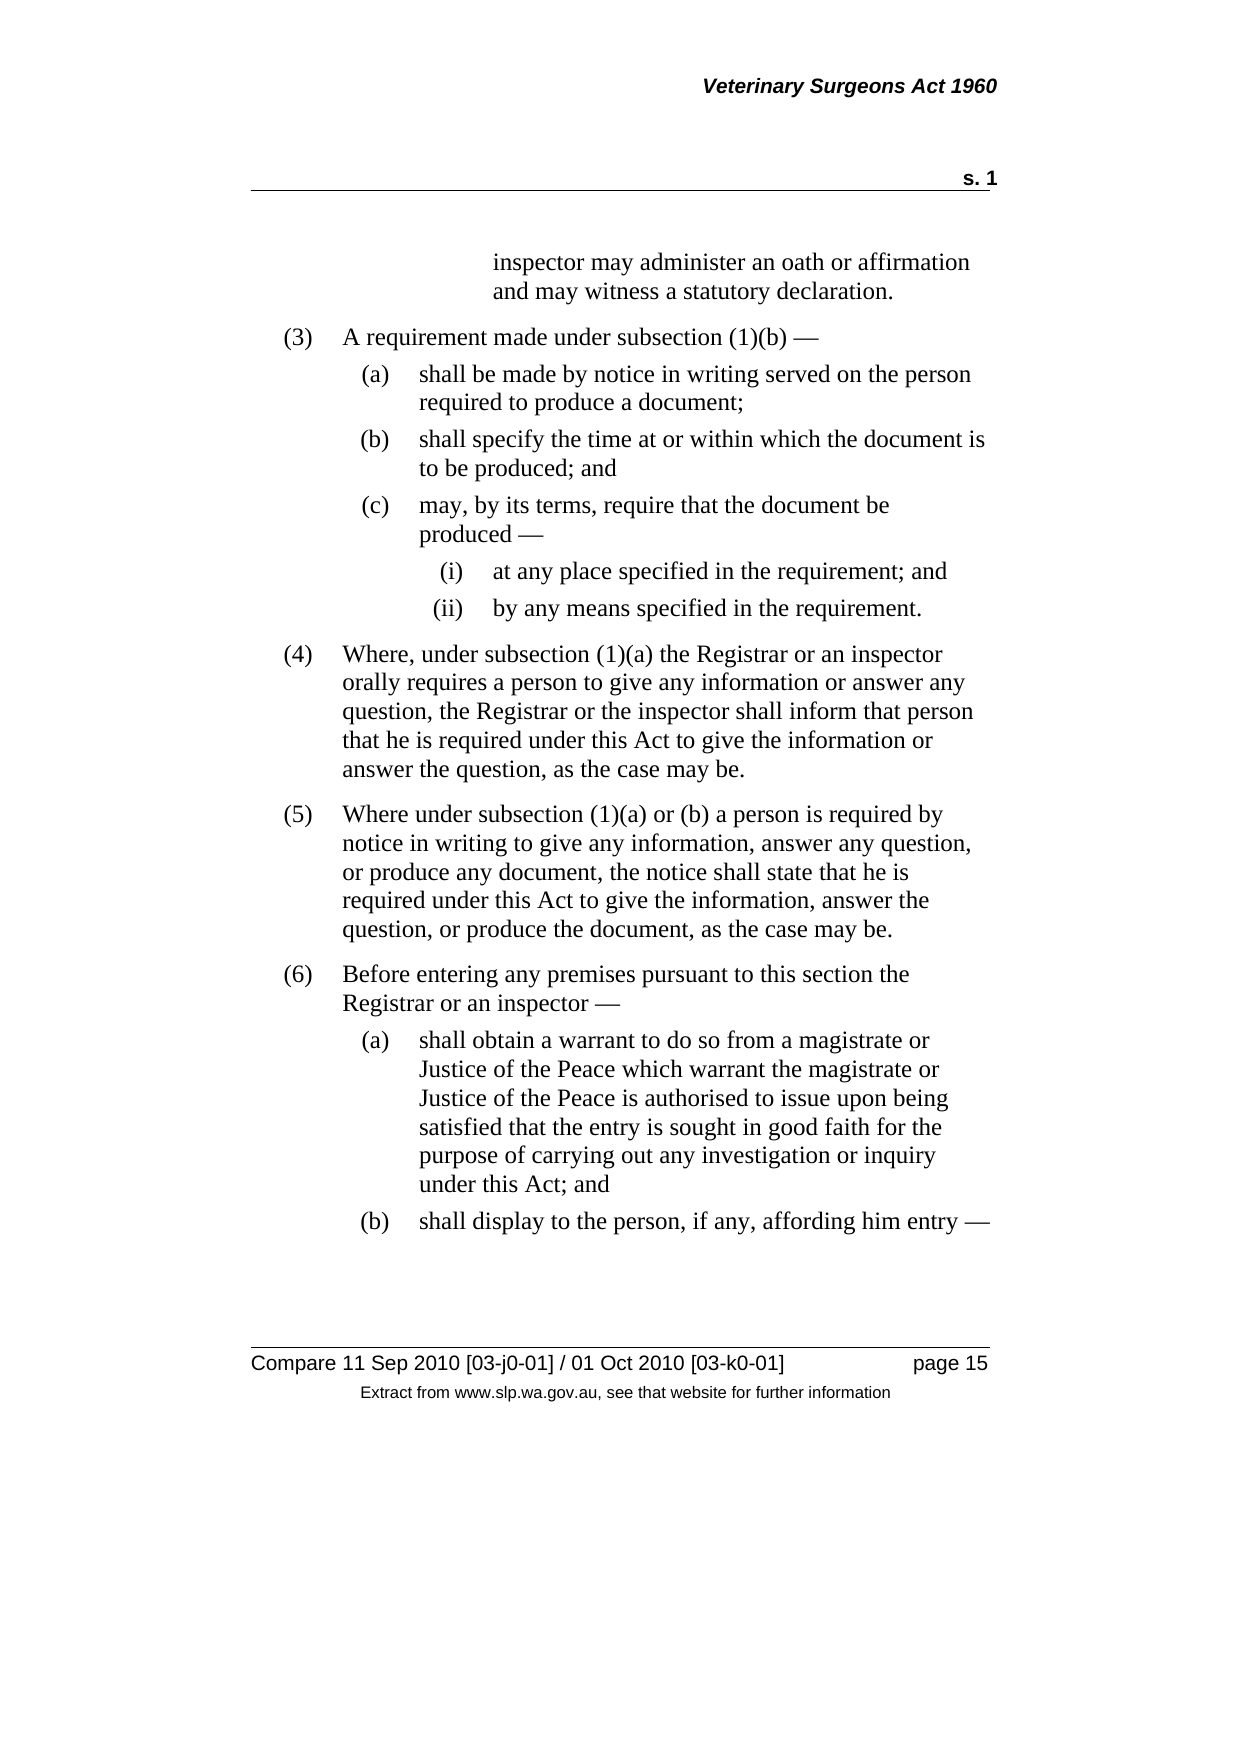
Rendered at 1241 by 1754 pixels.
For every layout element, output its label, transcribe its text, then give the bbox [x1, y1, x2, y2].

text (a) shall be made by notice in writing served on the person required to produce a document; [251, 359, 990, 416]
text (a) shall obtain a warrant to do so from a magistrate or Justice of the Peace which warrant the magistrate or Justice of the Peace is authorised to issue upon being satisfied that the entry is sought in good faith for the purpose of carrying out any investigation or inquiry under this Act; and [251, 1025, 990, 1198]
text (i) at any place specified in the requirement; and [251, 556, 990, 585]
text (b) shall specify the time at or within which the document is to be produced; and [251, 424, 990, 482]
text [251, 247, 990, 305]
text (c) may, by its terms, require that the document be produced — [251, 490, 990, 548]
text (6) Before entering any premises pursuant to this section the Registrar or an inspector — [251, 959, 990, 1017]
text (3) A requirement made under subsection (1)(b) — [251, 322, 990, 350]
text (4) Where, under subsection (1)(a) the Registrar or an inspector orally requires a person to give any information or answer any question, the Registrar or the inspector shall inform that person that he is required under this Act to give the information or answer the question, as the case may be. [251, 639, 990, 782]
text (5) Where under subsection (1)(a) or (b) a person is required by notice in writing to give any information, answer any question, or produce any document, the notice shall state that he is required under this Act to give the information, answer the question, or produce the document, as the case may be. [251, 799, 990, 943]
text (b) shall display to the person, if any, affording him entry — [251, 1206, 990, 1235]
text (ii) by any means specified in the requirement. [251, 593, 990, 622]
